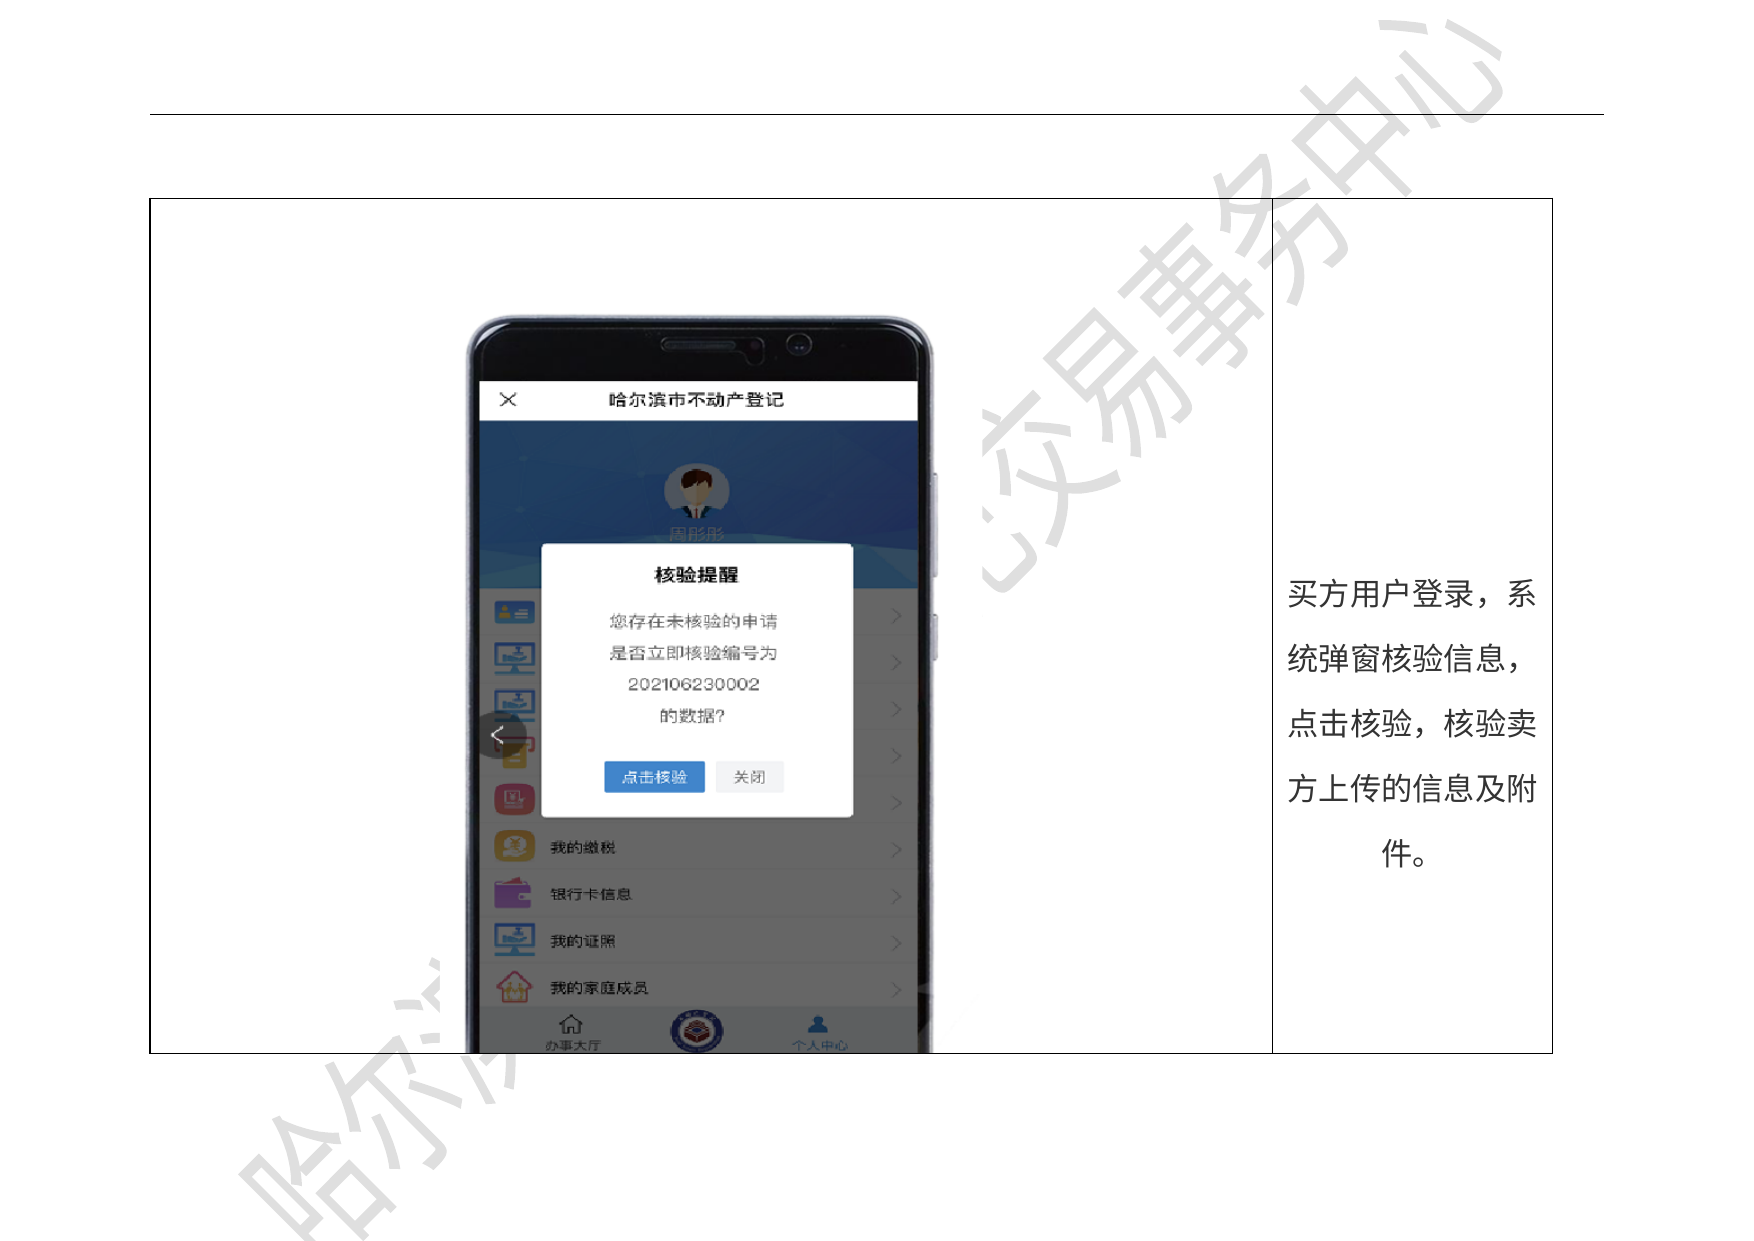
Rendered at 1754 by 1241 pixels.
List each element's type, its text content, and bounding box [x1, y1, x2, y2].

table_cell [151, 199, 1272, 1053]
table_cell 买方用户登录，系统弹窗核验信息，点击核验，核验卖方上传的信息及附件。 [1273, 199, 1552, 1053]
picture [439, 299, 983, 1053]
